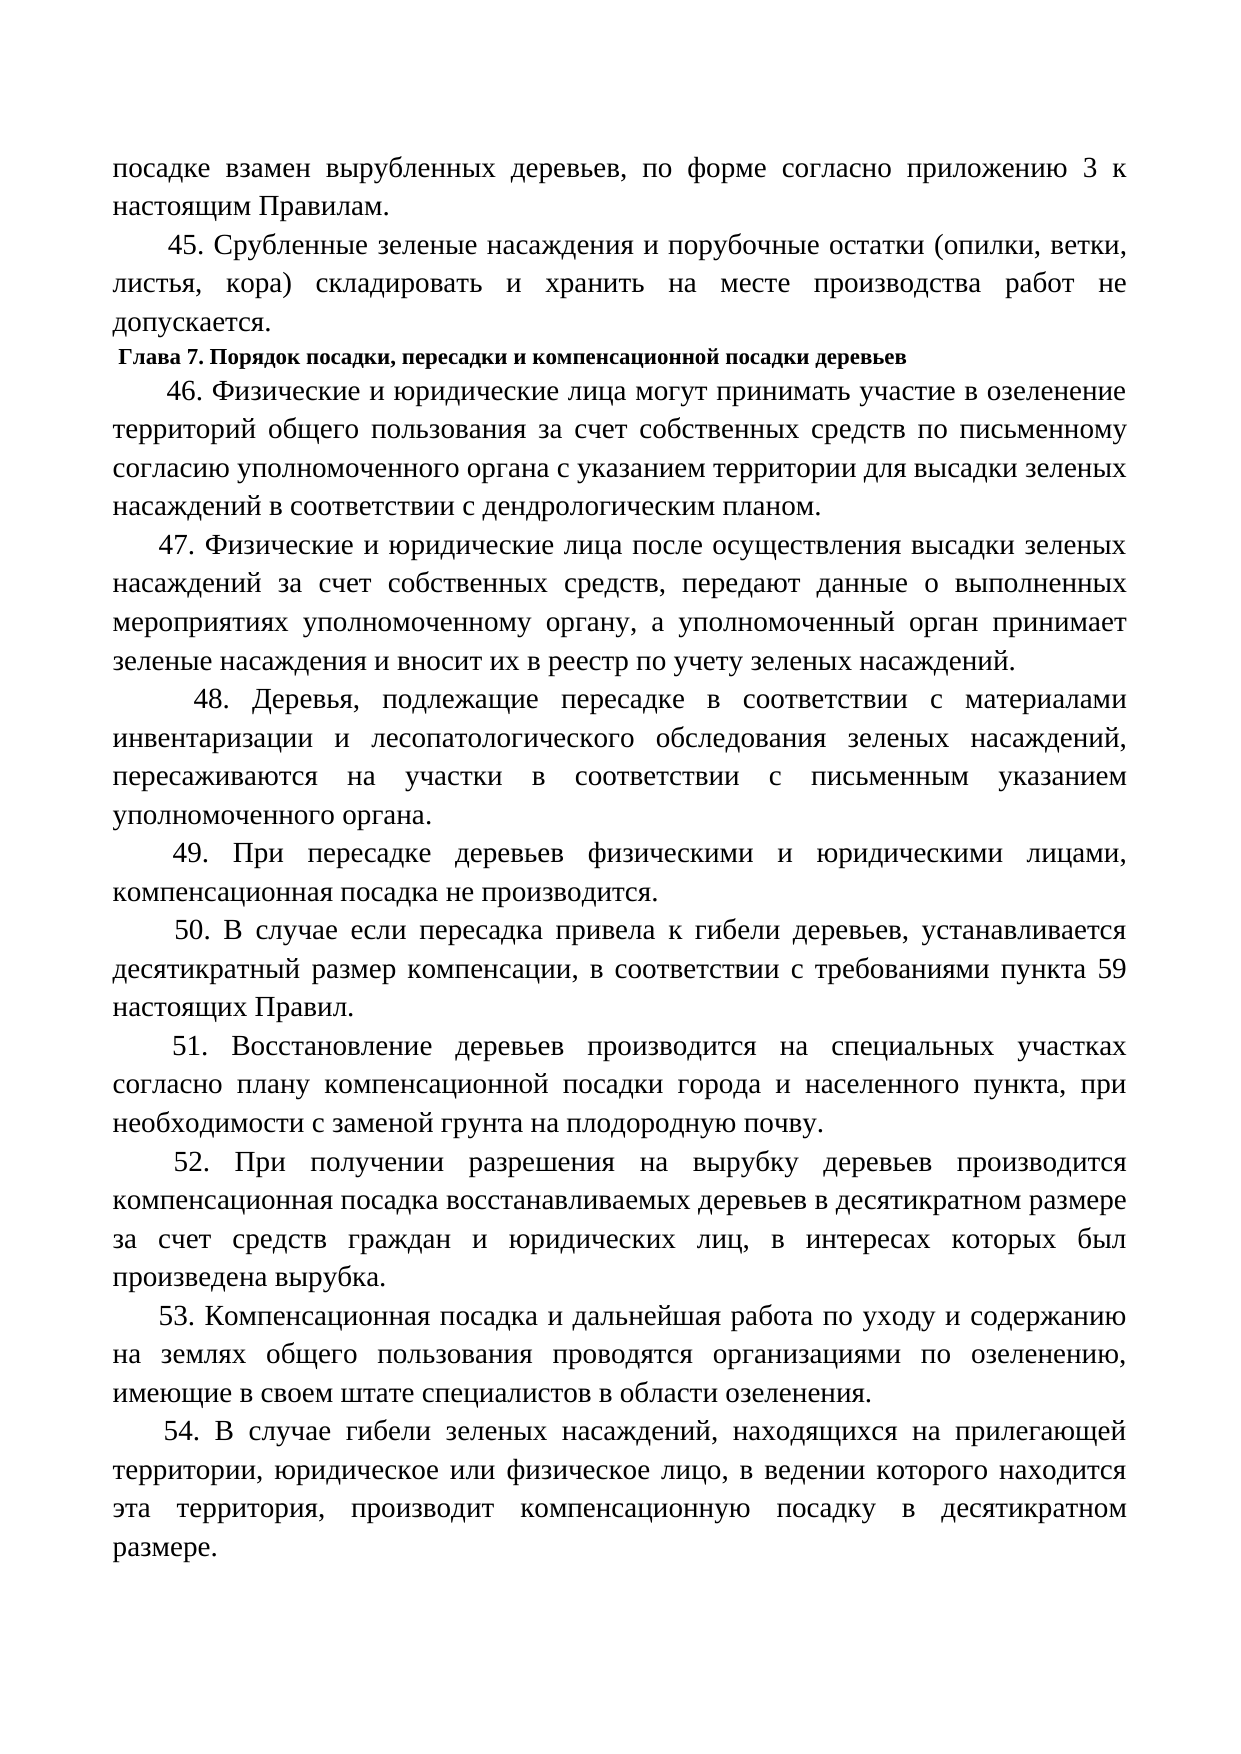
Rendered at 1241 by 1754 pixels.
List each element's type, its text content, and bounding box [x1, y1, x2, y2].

text 54. В случае гибели зеленых насаждений, находящихся на прилегающей территории, юридическое или физическое лицо, в ведении которого находится эта территория, производит компенсационную посадку в десятикратном размере. [112, 1413, 1128, 1563]
text 48. Деревья, подлежащие пересадке в соответствии с материалами инвентаризации и лесопатологического обследования зеленых насаждений, пересаживаются на участки в соответствии с письменным указанием уполномоченного органа. [112, 681, 1128, 830]
text 53. Компенсационная посадка и дальнейшая работа по уходу и содержанию на землях общего пользования проводятся организациями по озеленению, имеющие в своем штате специалистов в области озеленения. [112, 1298, 1128, 1408]
text 51. Восстановление деревьев производится на специальных участках согласно плану компенсационной посадки города и населенного пункта, при необходимости с заменой грунта на плодородную почву. [112, 1028, 1128, 1139]
text 52. При получении разрешения на вырубку деревьев производится компенсационная посадка восстанавливаемых деревьев в десятикратном размере за счет средств граждан и юридических лиц, в интересах которых был произведена вырубка. [112, 1144, 1128, 1293]
text 49. При пересадке деревьев физическими и юридическими лицами, компенсационная посадка не производится. [112, 835, 1128, 907]
text 45. Срубленные зеленые насаждения и порубочные остатки (опилки, ветки, листья, кора) складировать и хранить на месте производства работ не допускается. [112, 227, 1128, 338]
text 46. Физические и юридические лица могут принимать участие в озеленение территорий общего пользования за счет собственных средств по письменному согласию уполномоченного органа с указанием территории для высадки зеленых насаждений в соответствии с дендрологическим планом. [112, 373, 1128, 522]
text 47. Физические и юридические лица после осуществления высадки зеленых насаждений за счет собственных средств, передают данные о выполненных мероприятиях уполномоченному органу, а уполномоченный орган принимает зеленые насаждения и вносит их в реестр по учету зеленых насаждений. [112, 527, 1128, 676]
text Глава 7. Порядок посадки, пересадки и компенсационной посадки деревьев [112, 343, 1128, 369]
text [112, 150, 1128, 222]
text 50. В случае если пересадка привела к гибели деревьев, устанавливается десятикратный размер компенсации, в соответствии с требованиями пункта 59 настоящих Правил. [112, 912, 1128, 1023]
